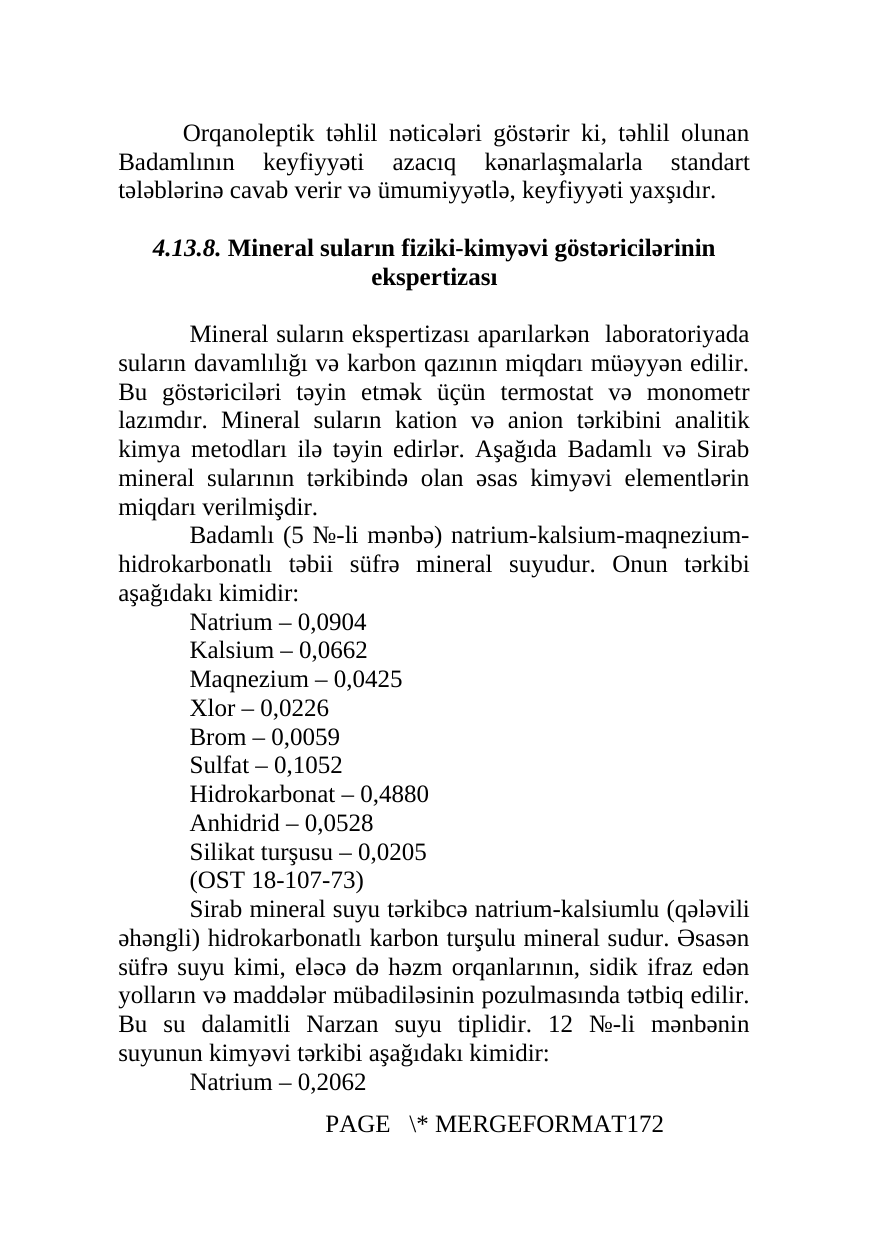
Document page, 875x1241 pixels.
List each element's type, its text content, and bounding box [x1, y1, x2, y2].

text Orqanoleptik təhlil nəticələri göstərir ki, təhlil olunan Badamlının keyfiyyəti azacıq kənarlaşmalarla standart tələblərinə cavab verir və ümumiyyətlə, keyfiyyəti yaxşıdır. [118, 118, 750, 204]
text Sulfat – 0,1052 [118, 751, 750, 779]
text Mineral suların ekspertizası aparılarkən laboratoriyada suların davamlılığı və karbon qazının miqdarı müəyyən edilir. Bu göstəriciləri təyin etmək üçün termostat və monometr lazımdır. Mineral suların kation və anion tərkibini analitik kimya metodları ilə təyin edirlər. Aşağıda Badamlı və Sirab mineral sularının tərkibində olan əsas kimyəvi elementlərin miqdarı verilmişdir. [118, 319, 750, 521]
text Maqnezium – 0,0425 [118, 664, 750, 693]
text Silikat turşusu – 0,0205 [118, 837, 750, 866]
text Sirab mineral suyu tərkibcə natrium-kalsiumlu (qələvili əhəngli) hidrokarbonatlı karbon turşulu mineral sudur. Əsasən süfrə suyu kimi, eləcə də həzm orqanlarının, sidik ifraz edən yolların və maddələr mübadiləsinin pozulmasında tətbiq edilir. Bu su dalamitli Narzan suyu tiplidir. 12 №-li mənbənin suyunun kimyəvi tərkibi aşağıdakı kimidir: [118, 894, 750, 1067]
text Anhidrid – 0,0528 [118, 808, 750, 837]
text (OST 18-107-73) [118, 866, 750, 894]
text Brom – 0,0059 [118, 722, 750, 751]
text Kalsium – 0,0662 [118, 636, 750, 664]
text Xlor – 0,0226 [118, 693, 750, 722]
text Hidrokarbonat – 0,4880 [118, 779, 750, 808]
text Badamlı (5 №-li mənbə) natrium-kalsium-maqnezium-hidrokarbonatlı təbii süfrə mineral suyudur. Onun tərkibi aşağıdakı kimidir: [118, 521, 750, 607]
text 4.13.8. Mineral suların fiziki-kimyəvi göstəricilərinin ekspertizası [118, 233, 750, 291]
text Natrium – 0,0904 [118, 607, 750, 636]
text Natrium – 0,2062 [118, 1067, 750, 1096]
